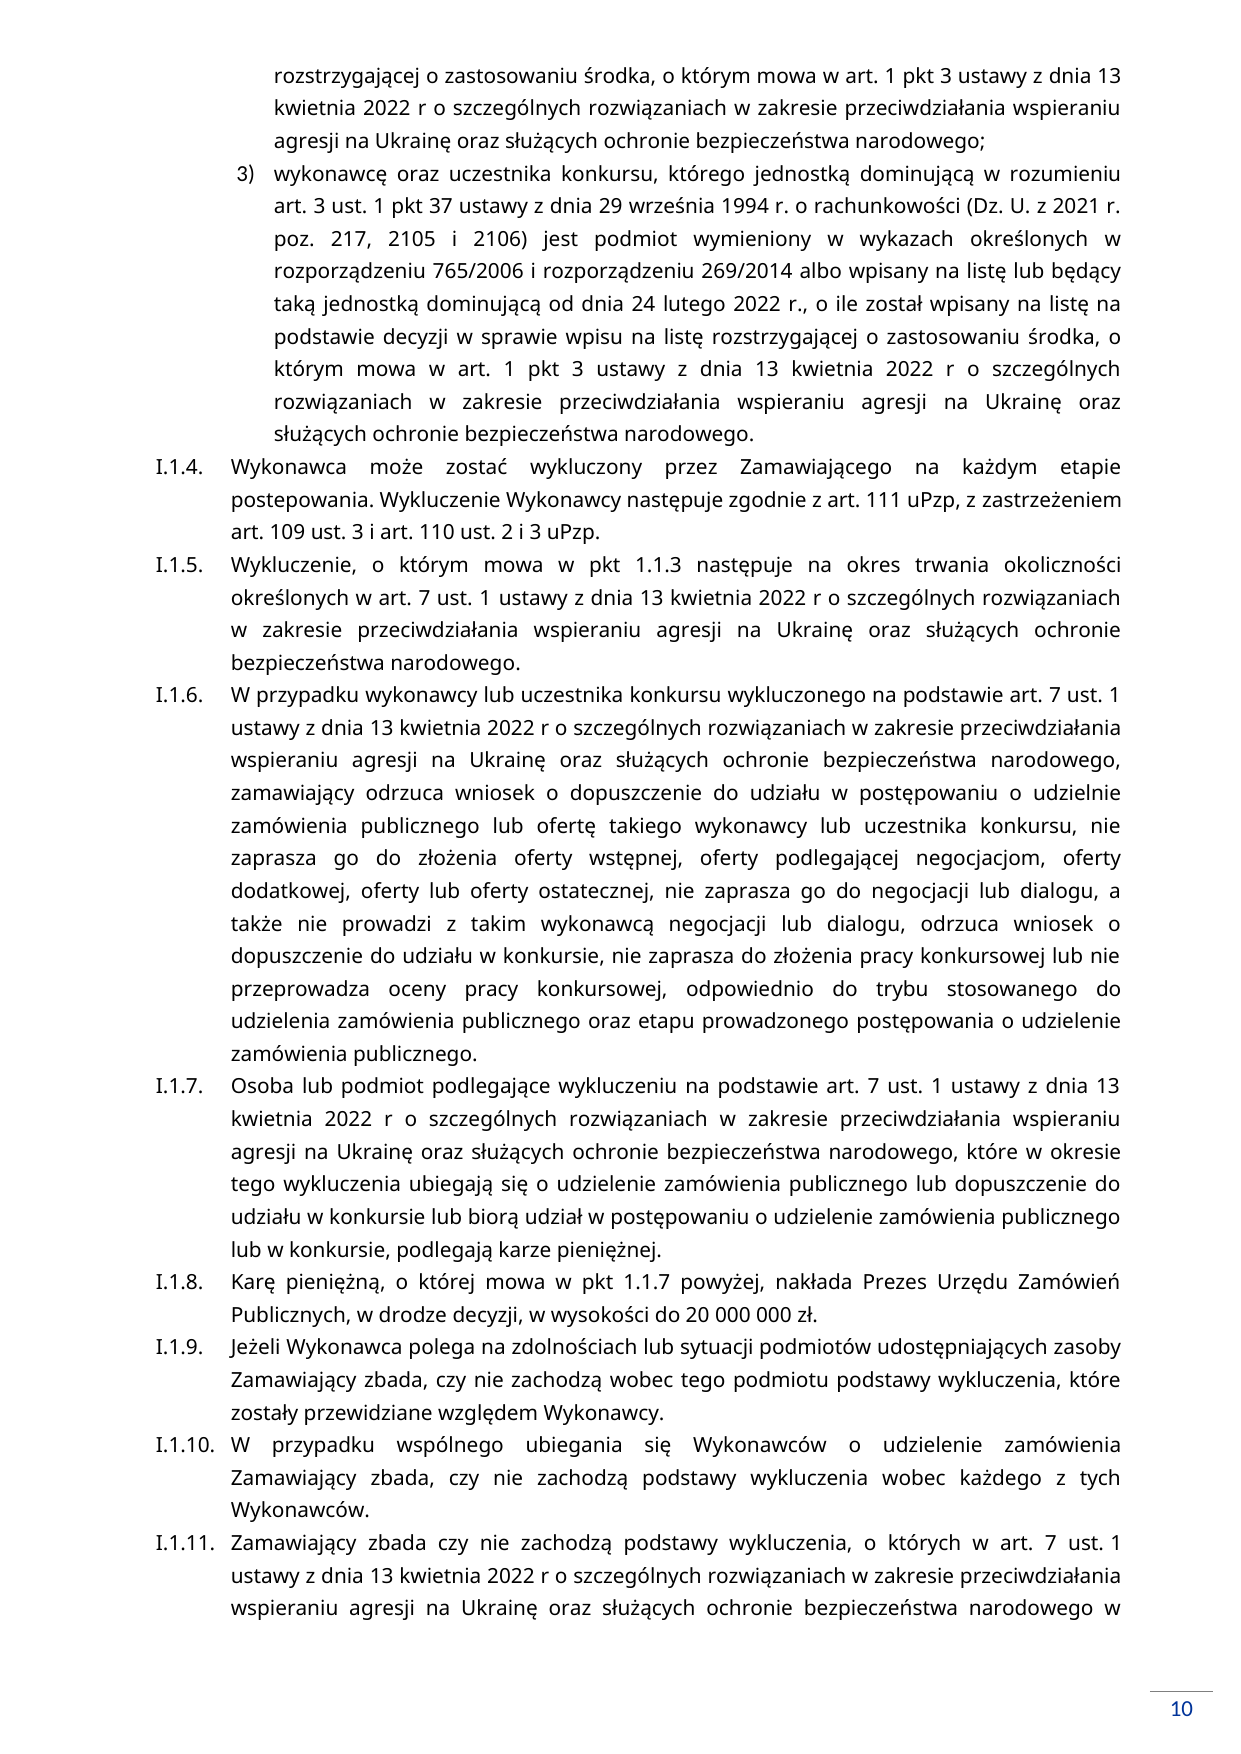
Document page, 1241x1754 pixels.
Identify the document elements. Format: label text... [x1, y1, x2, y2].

list Wykonawca może zostać wykluczony przez Zamawiającego na każdym etapie postepowania. Wykluczenie Wykonawcy następuje zgodnie z art. 111 uPzp, z zastrzeżeniem art. 109 ust. 3 i art. 110 ust. 2 i 3 uPzp. [156, 452, 1122, 546]
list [236, 61, 1122, 154]
list Jeżeli Wykonawca polega na zdolnościach lub sytuacji podmiotów udostępniających zasoby Zamawiający zbada, czy nie zachodzą wobec tego podmiotu podstawy wykluczenia, które zostały przewidziane względem Wykonawcy. [156, 1332, 1122, 1426]
list W przypadku wspólnego ubiegania się Wykonawców o udzielenie zamówienia Zamawiający zbada, czy nie zachodzą podstawy wykluczenia wobec każdego z tych Wykonawców. [156, 1430, 1122, 1524]
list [156, 1528, 1122, 1622]
list wykonawcę oraz uczestnika konkursu, którego jednostką dominującą w rozumieniu art. 3 ust. 1 pkt 37 ustawy z dnia 29 września 1994 r. o rachunkowości (Dz. U. z 2021 r. poz. 217, 2105 i 2106) jest podmiot wymieniony w wykazach określonych w rozporządzeniu 765/2006 i rozporządzeniu 269/2014 albo wpisany na listę lub będący taką jednostką dominującą od dnia 24 lutego 2022 r., o ile został wpisany na listę na podstawie decyzji w sprawie wpisu na listę rozstrzygającej o zastosowaniu środka, o którym mowa w art. 1 pkt 3 ustawy z dnia 13 kwietnia 2022 r o szczególnych rozwiązaniach w zakresie przeciwdziałania wspieraniu agresji na Ukrainę oraz służących ochronie bezpieczeństwa narodowego. [236, 159, 1122, 448]
list W przypadku wykonawcy lub uczestnika konkursu wykluczonego na podstawie art. 7 ust. 1 ustawy z dnia 13 kwietnia 2022 r o szczególnych rozwiązaniach w zakresie przeciwdziałania wspieraniu agresji na Ukrainę oraz służących ochronie bezpieczeństwa narodowego, zamawiający odrzuca wniosek o dopuszczenie do udziału w postępowaniu o udzielnie zamówienia publicznego lub ofertę takiego wykonawcy lub uczestnika konkursu, nie zaprasza go do złożenia oferty wstępnej, oferty podlegającej negocjacjom, oferty dodatkowej, oferty lub oferty ostatecznej, nie zaprasza go do negocjacji lub dialogu, a także nie prowadzi z takim wykonawcą negocjacji lub dialogu, odrzuca wniosek o dopuszczenie do udziału w konkursie, nie zaprasza do złożenia pracy konkursowej lub nie przeprowadza oceny pracy konkursowej, odpowiednio do trybu stosowanego do udzielenia zamówienia publicznego oraz etapu prowadzonego postępowania o udzielenie zamówienia publicznego. [156, 680, 1122, 1067]
list Osoba lub podmiot podlegające wykluczeniu na podstawie art. 7 ust. 1 ustawy z dnia 13 kwietnia 2022 r o szczególnych rozwiązaniach w zakresie przeciwdziałania wspieraniu agresji na Ukrainę oraz służących ochronie bezpieczeństwa narodowego, które w okresie tego wykluczenia ubiegają się o udzielenie zamówienia publicznego lub dopuszczenie do udziału w konkursie lub biorą udział w postępowaniu o udzielenie zamówienia publicznego lub w konkursie, podlegają karze pieniężnej. [156, 1072, 1122, 1263]
list Wykluczenie, o którym mowa w pkt 1.1.3 następuje na okres trwania okoliczności określonych w art. 7 ust. 1 ustawy z dnia 13 kwietnia 2022 r o szczególnych rozwiązaniach w zakresie przeciwdziałania wspieraniu agresji na Ukrainę oraz służących ochronie bezpieczeństwa narodowego. [156, 550, 1122, 676]
list Karę pieniężną, o której mowa w pkt 1.1.7 powyżej, nakłada Prezes Urzędu Zamówień Publicznych, w drodze decyzji, w wysokości do 20 000 000 zł. [156, 1267, 1122, 1328]
